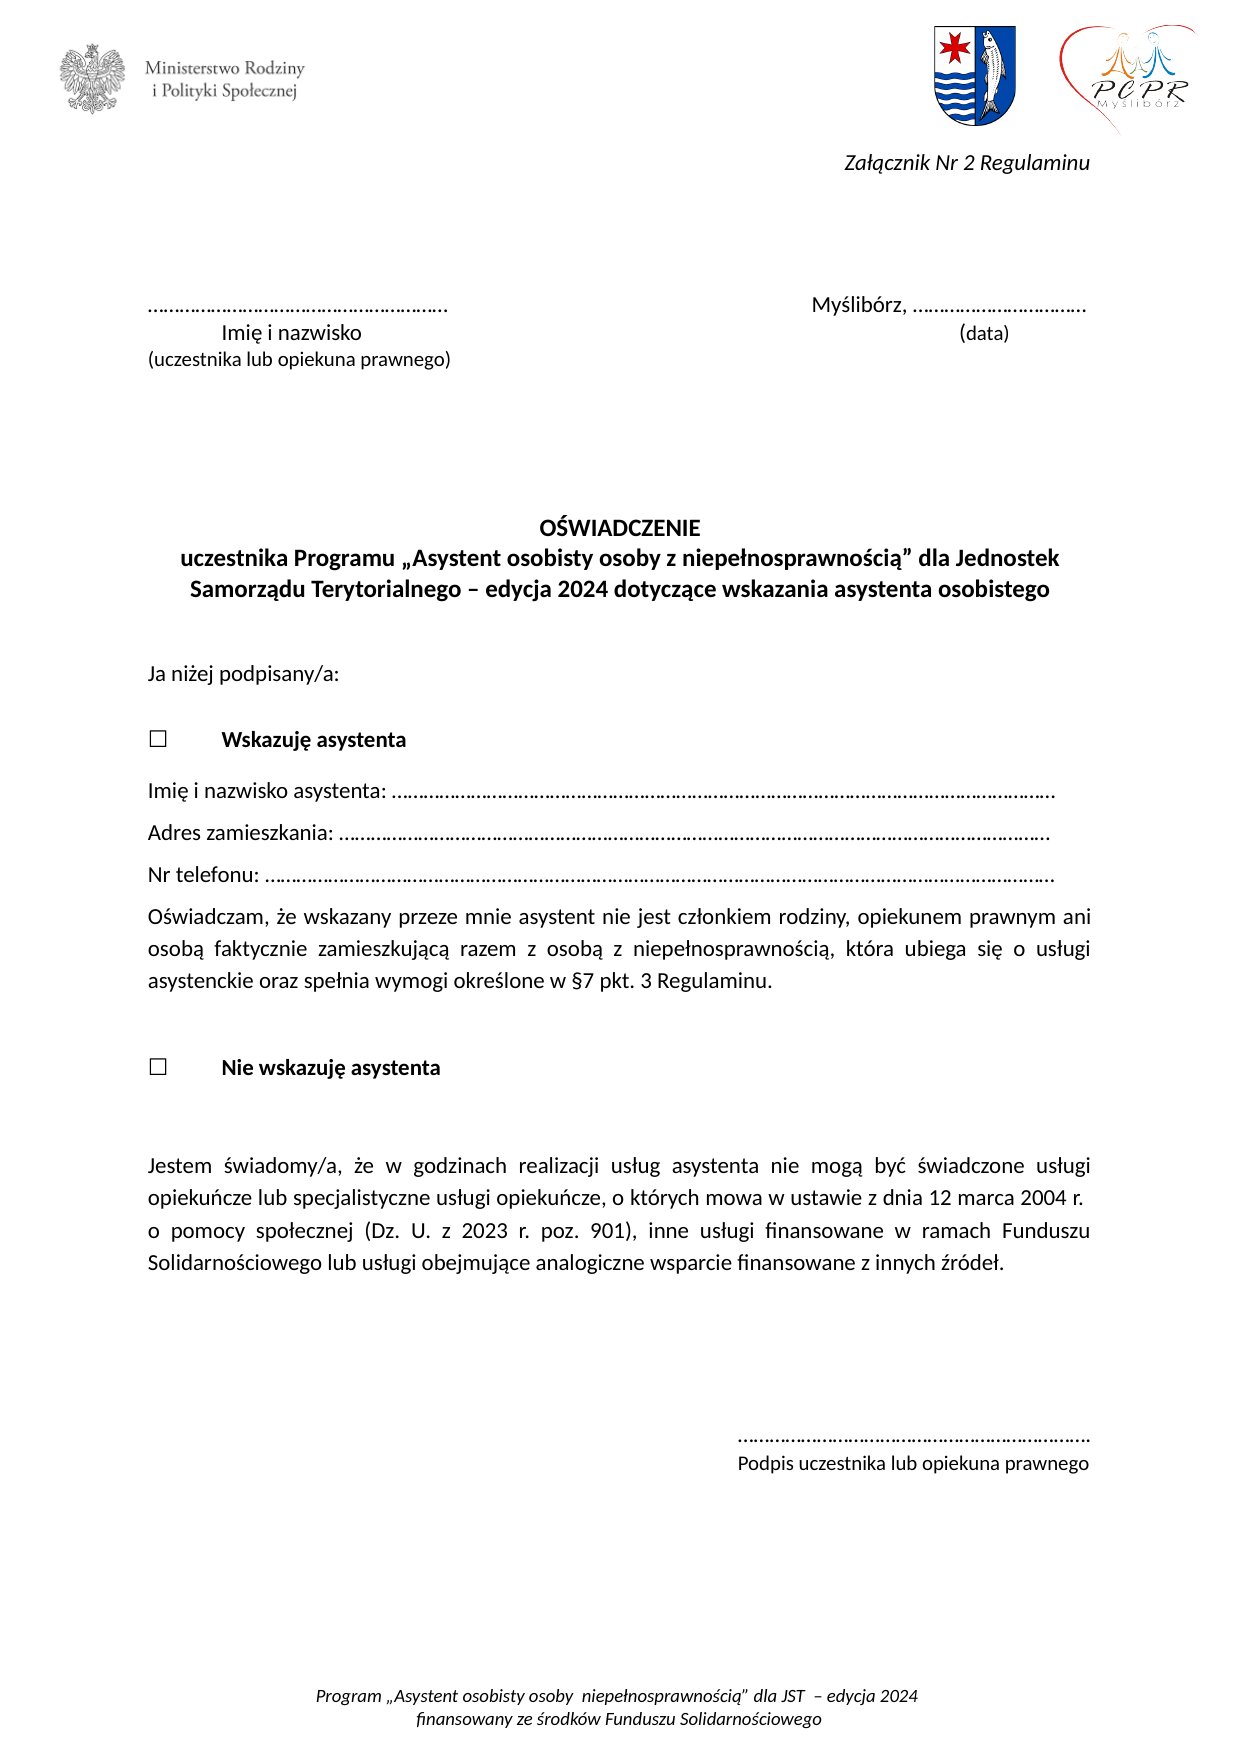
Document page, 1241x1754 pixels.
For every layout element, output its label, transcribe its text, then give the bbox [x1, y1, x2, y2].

picture [12, 7, 363, 156]
text OŚWIADCZENIE [148, 512, 1093, 542]
text …………………………………………………………. Podpis uczestnika lub opiekuna prawnego [148, 1420, 1093, 1476]
text Imię i nazwisko asystenta: ……………………………………………………………………………………………………………… [148, 776, 1093, 804]
text Adres zamieszkania: ……………………………………………………………………………………………………………………… [148, 818, 1093, 846]
text Ja niżej podpisany/a: [148, 659, 1093, 687]
text ☐ Wskazuję asystenta [148, 723, 1093, 754]
text Nr telefonu: …………………………………………………………………………………………………………………………………… [148, 860, 1093, 888]
picture [934, 26, 1016, 126]
text Załącznik Nr 2 Regulaminu [148, 148, 1093, 176]
text Jestem świadomy/a, że w godzinach realizacji usług asystenta nie mogą być świadczone usługi opiekuńcze lub specjalistyczne usługi opiekuńcze, o których mowa w ustawie z dnia 12 marca 2004 r. o pomocy społecznej (Dz. U. z 2023 r. poz. 901), inne usługi finansowane w ramach Funduszu Solidarnościowego lub usługi obejmujące analogiczne wsparcie finansowane z innych źródeł. [148, 1151, 1093, 1276]
text ………………………………………………… Myślibórz, …………………………… Imię i nazwisko (data) (uczestnika lub opiekuna prawnego) [148, 290, 1093, 372]
text ☐ Nie wskazuję asystenta [148, 1051, 1093, 1082]
text Oświadczam, że wskazany przeze mnie asystent nie jest członkiem rodziny, opiekunem prawnym ani osobą faktycznie zamieszkującą razem z osobą z niepełnosprawnością, która ubiega się o usługi asystenckie oraz spełnia wymogi określone w §7 pkt. 3 Regulaminu. [148, 902, 1093, 994]
picture [1059, 25, 1199, 138]
text uczestnika Programu „Asystent osobisty osoby z niepełnosprawnością” dla Jednostek Samorządu Terytorialnego – edycja 2024 dotyczące wskazania asystenta osobistego [148, 542, 1093, 603]
